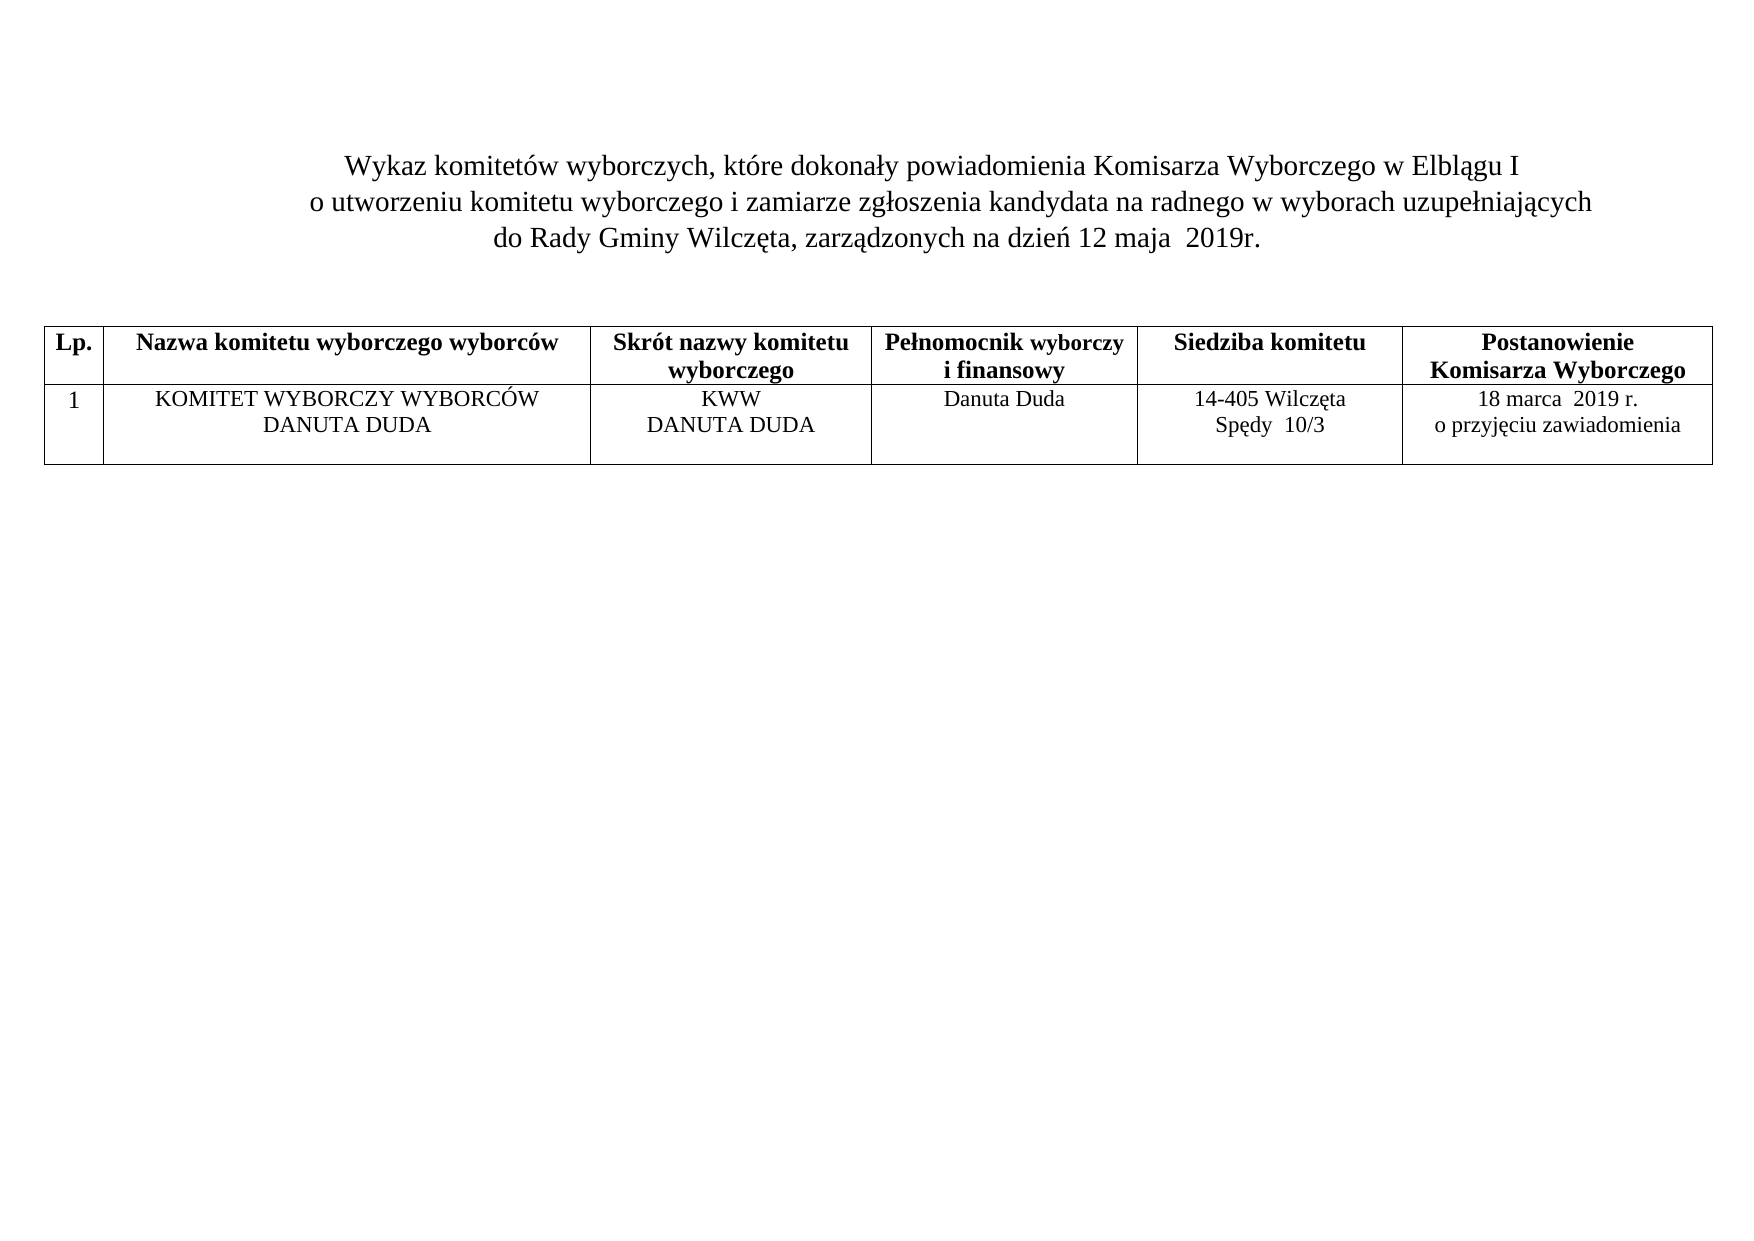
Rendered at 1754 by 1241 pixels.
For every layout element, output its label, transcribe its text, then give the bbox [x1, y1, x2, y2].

table_header Nazwa komitetu wyborczego wyborców [104, 327, 590, 384]
table_cell 14-405 Wilczęta Spędy 10/3 [1138, 385, 1402, 464]
text Wykaz komitetów wyborczych, które dokonały powiadomienia Komisarza Wyborczego w Elblągu I o utworzeniu komitetu wyborczego i zamiarze zgłoszenia kandydata na radnego w wyborach uzupełniających do Rady Gminy Wilczęta, zarządzonych na dzień 12 maja 2019r. [148, 148, 1606, 253]
table_header Lp. [45, 327, 103, 384]
table_cell 18 marca 2019 r. o przyjęciu zawiadomienia [1403, 385, 1712, 464]
table_header Skrót nazwy komitetu wyborczego [591, 327, 871, 384]
table_header Pełnomocnik wyborczy i finansowy [872, 327, 1137, 384]
table_cell KOMITET WYBORCZY WYBORCÓW DANUTA DUDA [104, 385, 590, 464]
table_header Siedziba komitetu [1138, 327, 1402, 384]
table_cell Danuta Duda [872, 385, 1137, 464]
table_header Postanowienie Komisarza Wyborczego [1403, 327, 1712, 384]
table_cell 1 [45, 385, 103, 464]
table_cell KWW DANUTA DUDA [591, 385, 871, 464]
